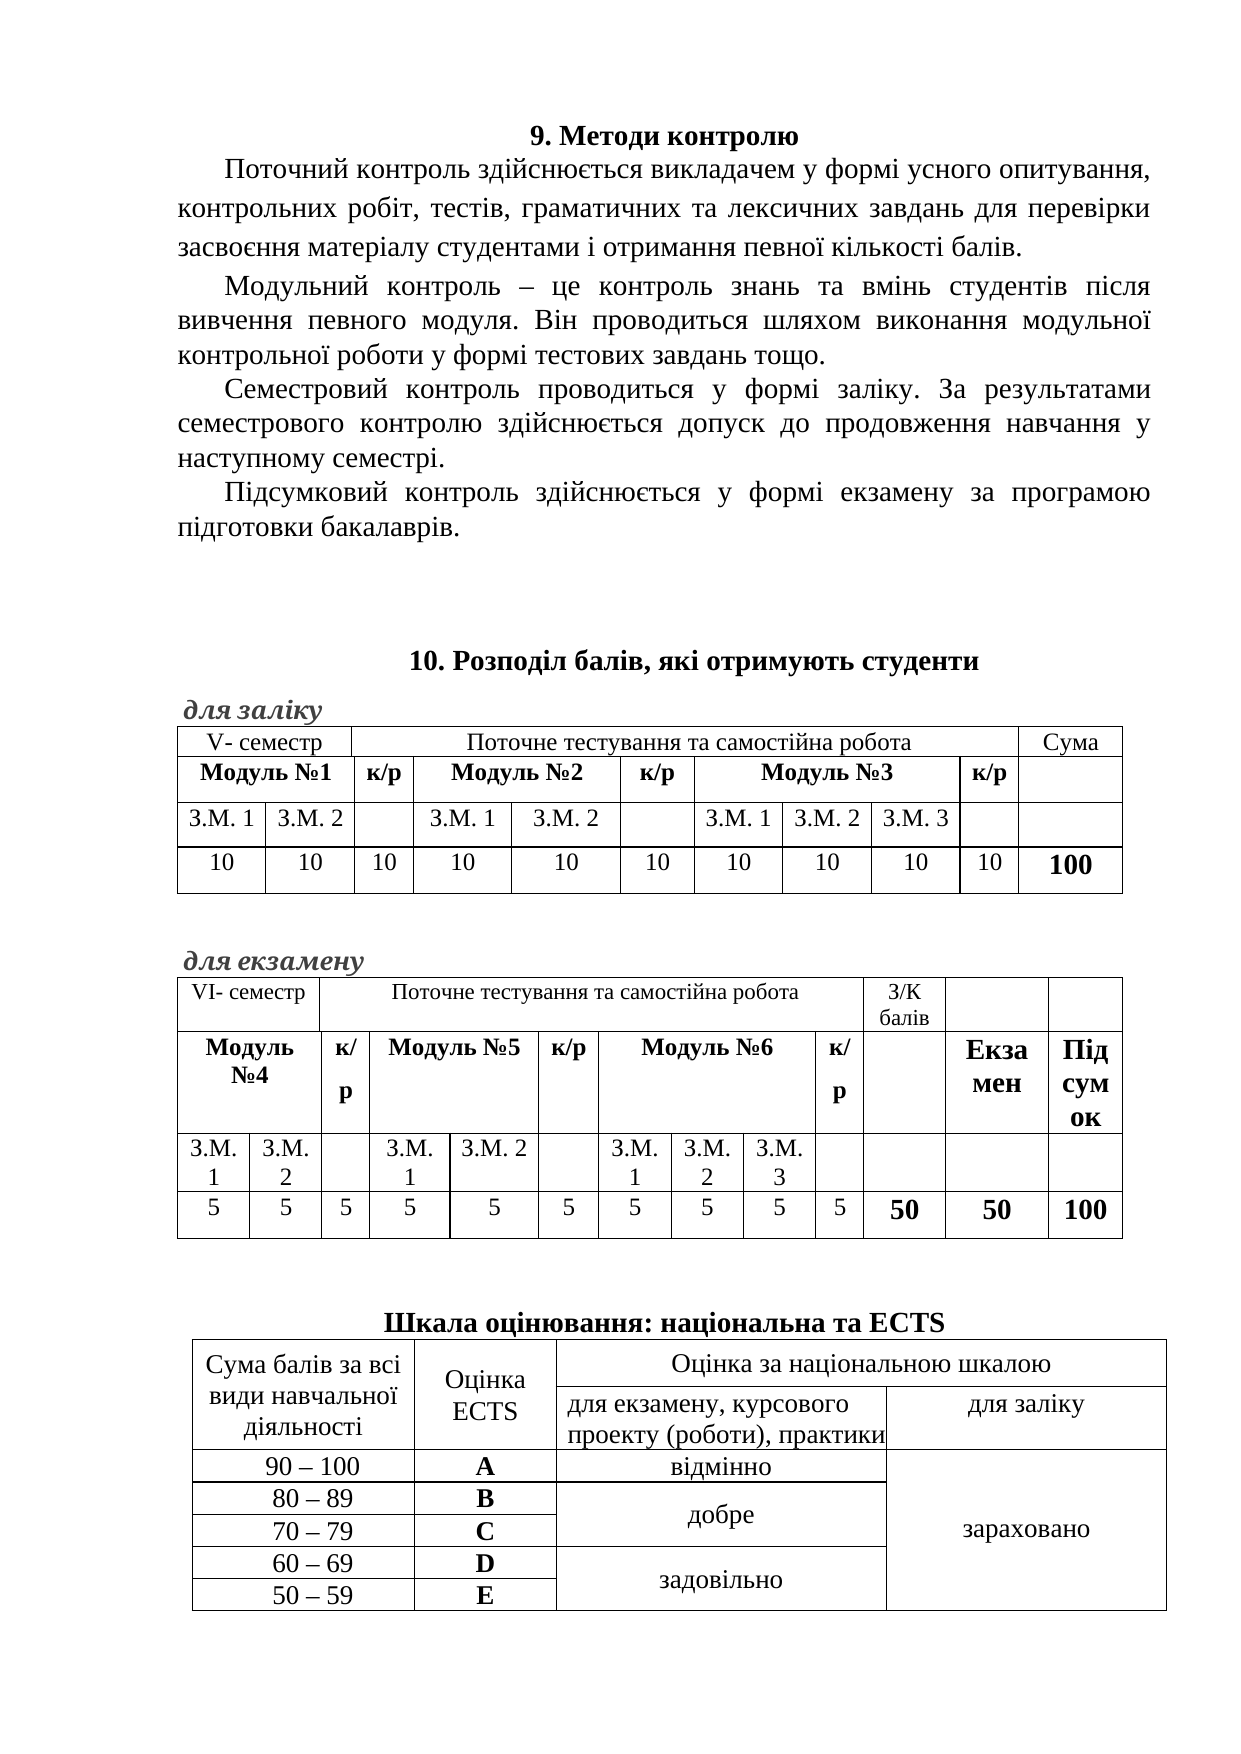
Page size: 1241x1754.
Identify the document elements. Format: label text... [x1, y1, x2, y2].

table_cell Модуль №1 [178, 757, 354, 802]
table_cell 50 [864, 1192, 945, 1237]
table_header [946, 978, 1048, 1031]
table_cell З.М. 2 [512, 803, 620, 846]
table_cell добре [557, 1483, 886, 1546]
text 9. Методи контролю [177, 118, 1152, 152]
table_cell 5 [816, 1192, 863, 1237]
table_cell З.М. 2 [783, 803, 871, 846]
table_cell к/р [539, 1032, 598, 1132]
table_cell Модуль №5 [370, 1032, 538, 1132]
table_cell Модуль №4 [178, 1032, 321, 1132]
text Модульний контроль – це контроль знань та вмінь студентів після вивчення певного модуля. Він проводиться шляхом виконання модульної контрольної роботи у формі тестових завдань тощо. [177, 267, 1152, 370]
table_cell 5 [322, 1192, 369, 1237]
table_cell 10 [621, 848, 694, 893]
table_cell 80 – 89 [193, 1483, 414, 1514]
table_cell [1049, 1134, 1122, 1191]
table_cell [621, 803, 694, 846]
table_cell [355, 803, 413, 846]
table_cell 50 [946, 1192, 1048, 1237]
table_cell З.М. 2 [266, 803, 354, 846]
table_cell Підсумок [1049, 1032, 1122, 1132]
table_cell Модуль №3 [695, 757, 959, 802]
table_cell 10 [961, 848, 1018, 893]
table_cell З.М. 1 [695, 803, 782, 846]
table_cell 100 [1049, 1192, 1122, 1237]
table_cell 5 [539, 1192, 598, 1237]
table_cell 10 [512, 848, 620, 893]
table_cell 10 [178, 848, 265, 893]
table_cell 10 [783, 848, 871, 893]
table_cell 5 [744, 1192, 815, 1237]
table_cell А [415, 1450, 556, 1481]
table_cell З.М. 1 [178, 803, 265, 846]
table_cell задовільно [557, 1547, 886, 1610]
text 10. Розподіл балів, які отримують студенти [192, 643, 1152, 676]
table_header Поточне тестування та самостійна робота [352, 727, 1018, 756]
table_cell З.М. 3 [744, 1134, 815, 1191]
table_cell З.М. 1 [370, 1134, 449, 1191]
table_cell 5 [178, 1192, 249, 1237]
table_cell 5 [672, 1192, 743, 1237]
table_cell [1019, 757, 1122, 802]
table_cell [539, 1134, 598, 1191]
table_cell к/р [355, 757, 413, 802]
table_cell [961, 803, 1018, 846]
table_cell З.М. 2 [672, 1134, 743, 1191]
table_cell 10 [872, 848, 959, 893]
table_cell 5 [370, 1192, 449, 1237]
text Підсумковий контроль здійснюється у формі екзамену за програмою підготовки бакалаврів. [177, 473, 1152, 542]
table_cell З.М. 1 [599, 1134, 671, 1191]
table_header Поточне тестування та самостійна робота [320, 978, 863, 1031]
table_cell [1019, 803, 1122, 846]
table_cell 5 [250, 1192, 321, 1237]
table_header V- семестр [178, 727, 351, 756]
table_cell В [415, 1483, 556, 1514]
table_cell 10 [355, 848, 413, 893]
table_cell 100 [1019, 848, 1122, 893]
text Поточний контроль здійснюється викладачем у формі усного опитування, контрольних робіт, тестів, граматичних та лексичних завдань для перевірки засвоєння матеріалу студентами і отримання певної кількості балів. [177, 152, 1152, 262]
table_cell для заліку [887, 1387, 1166, 1449]
table_cell 5 [451, 1192, 538, 1237]
table_header Оцінка за національною шкалою [557, 1340, 1166, 1386]
table_cell для екзамену, курсового проекту (роботи), практики [557, 1387, 886, 1449]
table_cell З.М. 2 [451, 1134, 538, 1191]
table_cell 5 [599, 1192, 671, 1237]
table_cell С [415, 1515, 556, 1546]
table_cell Модуль №6 [599, 1032, 815, 1132]
table_cell З.М. 2 [250, 1134, 321, 1191]
subtitle для екзамену [177, 948, 1152, 977]
table_header VІ- семестр [178, 978, 319, 1031]
table_cell к/р [961, 757, 1018, 802]
table_cell Е [415, 1579, 556, 1610]
table_header Сума балів за всі види навчальної діяльності [193, 1340, 414, 1449]
subtitle для заліку [177, 697, 1152, 726]
table_cell [864, 1032, 945, 1132]
table_cell З.М. 1 [414, 803, 511, 846]
text Семестровий контроль проводиться у формі заліку. За результатами семестрового контролю здійснюється допуск до продовження навчання у наступному семестрі. [177, 370, 1152, 473]
table_cell к/р [816, 1032, 863, 1132]
table_cell З.М. 1 [178, 1134, 249, 1191]
table_cell 50 – 59 [193, 1579, 414, 1610]
table_cell D [415, 1547, 556, 1578]
table_cell к/р [322, 1032, 369, 1132]
text Шкала оцінювання: національна та ECTS [177, 1306, 1152, 1339]
table_cell [946, 1134, 1048, 1191]
table_cell 10 [414, 848, 511, 893]
table_cell зараховано [887, 1450, 1166, 1610]
table_cell [816, 1134, 863, 1191]
table_cell [322, 1134, 369, 1191]
table_cell З.М. 3 [872, 803, 959, 846]
table_header З/К балів [864, 978, 945, 1031]
table_cell Модуль №2 [414, 757, 620, 802]
table_cell [864, 1134, 945, 1191]
table_header Оцінка ECTS [415, 1340, 556, 1449]
table_cell 60 – 69 [193, 1547, 414, 1578]
table_cell к/р [621, 757, 694, 802]
table_cell Екзамен [946, 1032, 1048, 1132]
table_cell відмінно [557, 1450, 886, 1481]
table_cell 90 – 100 [193, 1450, 414, 1481]
table_header [1049, 978, 1122, 1031]
table_header Сума [1019, 727, 1122, 756]
table_cell 10 [695, 848, 782, 893]
table_cell 10 [266, 848, 354, 893]
table_cell 70 – 79 [193, 1515, 414, 1546]
